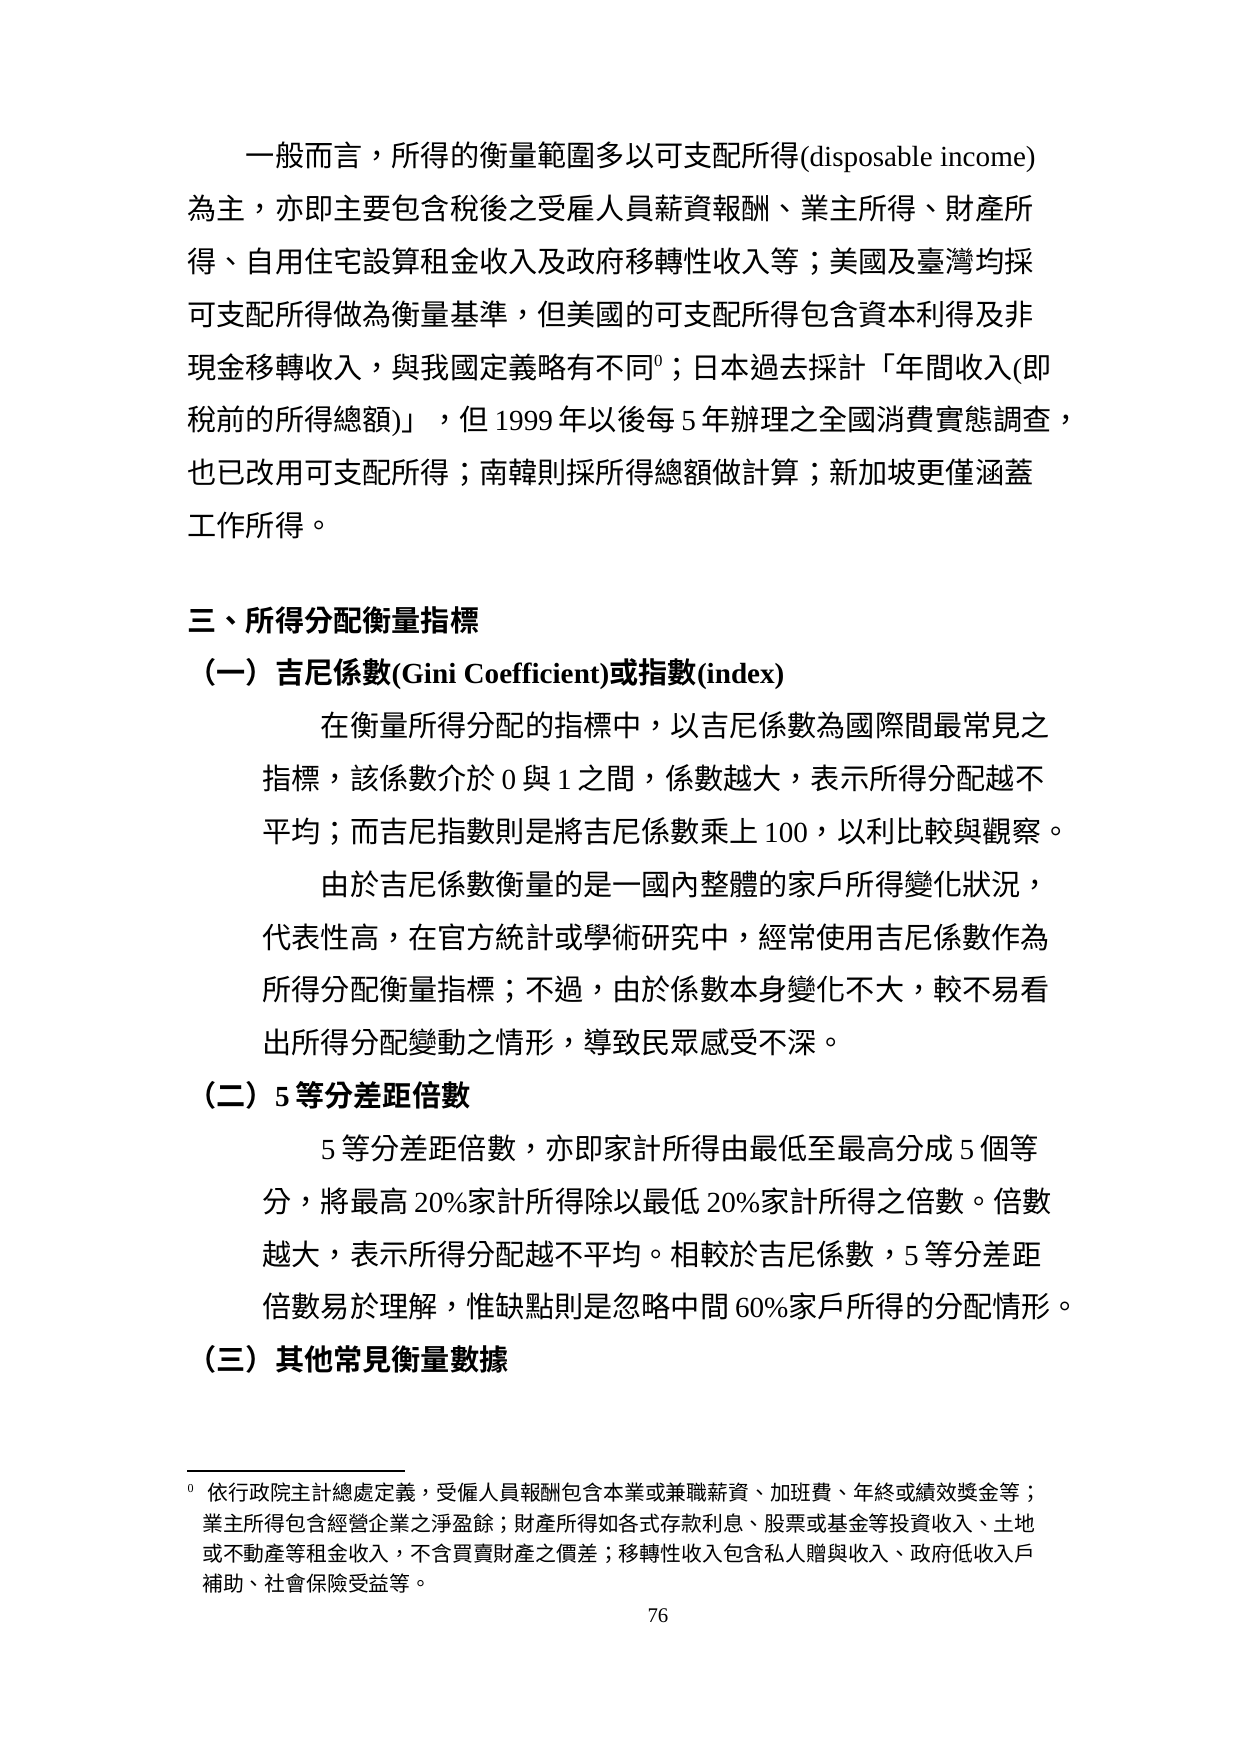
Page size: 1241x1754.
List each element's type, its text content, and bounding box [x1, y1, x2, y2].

text 三、所得分配衡量指標 [187, 597, 1053, 639]
text （一）吉尼係數(Gini Coefficient)或指數(index) [187, 650, 1053, 692]
text 由於吉尼係數衡量的是一國內整體的家戶所得變化狀況，代表性高，在官方統計或學術研究中，經常使用吉尼係數作為所得分配衡量指標；不過，由於係數本身變化不大，較不易看出所得分配變動之情形，導致民眾感受不深。 [262, 861, 1053, 1062]
text 一般而言，所得的衡量範圍多以可支配所得(disposable income)為主，亦即主要包含稅後之受雇人員薪資報酬、業主所得、財產所得、自用住宅設算租金收入及政府移轉性收入等；美國及臺灣均採可支配所得做為衡量基準，但美國的可支配所得包含資本利得及非現金移轉收入，與我國定義略有不同；日本過去採計「年間收入(即稅前的所得總額)」，但1999年以後每5年辦理之全國消費實態調查，也已改用可支配所得；南韓則採所得總額做計算；新加坡更僅涵蓋工作所得。 [187, 133, 1053, 545]
text （三）其他常見衡量數據 [187, 1337, 1053, 1379]
text 5等分差距倍數，亦即家計所得由最低至最高分成5個等分，將最高20%家計所得除以最低20%家計所得之倍數。倍數越大，表示所得分配越不平均。相較於吉尼係數，5等分差距倍數易於理解，惟缺點則是忽略中間60%家戶所得的分配情形。 [262, 1125, 1053, 1326]
text 在衡量所得分配的指標中，以吉尼係數為國際間最常見之指標，該係數介於0與1之間，係數越大，表示所得分配越不平均；而吉尼指數則是將吉尼係數乘上100，以利比較與觀察。 [262, 703, 1053, 851]
text （二）5等分差距倍數 [187, 1073, 1053, 1115]
